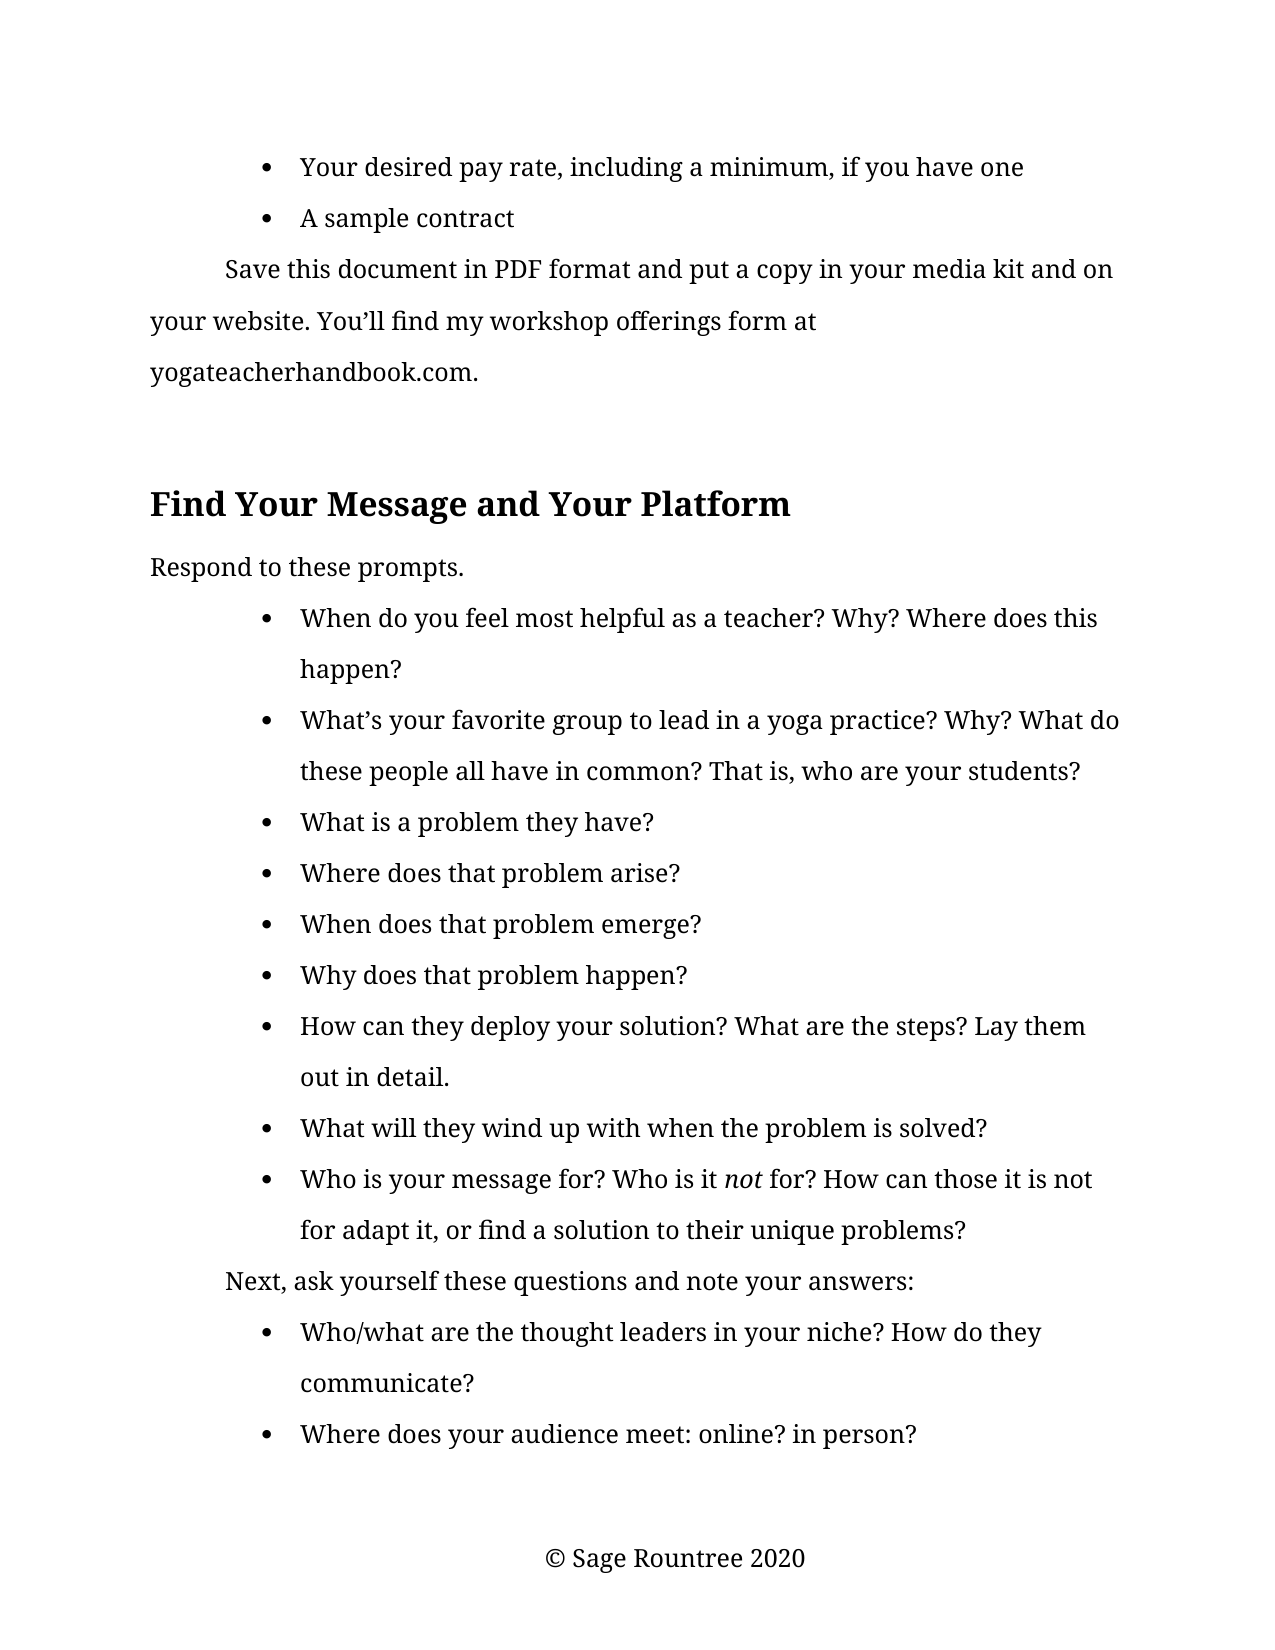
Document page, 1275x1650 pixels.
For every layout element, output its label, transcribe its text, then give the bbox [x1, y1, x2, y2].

list Where does your audience meet: online? in person? [262, 1417, 1125, 1451]
list What will they wind up with when the problem is solved? [262, 1111, 1125, 1145]
text Respond to these prompts. [150, 549, 1125, 583]
text Save this document in PDF format and put a copy in your media kit and on your website. You’ll find my workshop offerings form at yogateacherhandbook.com. [150, 252, 1125, 388]
list Where does that problem arise? [262, 856, 1125, 890]
list A sample contract [262, 201, 1125, 235]
list What is a problem they have? [262, 804, 1125, 839]
text Next, ask yourself these questions and note your answers: [150, 1264, 1125, 1298]
list Who/what are the thought leaders in your niche? How do they communicate? [262, 1315, 1125, 1400]
list When does that problem emerge? [262, 907, 1125, 941]
list Who is your message for? Who is it not for? How can those it is not for adapt it, or find a solution to their unique problems? [262, 1162, 1125, 1247]
subtitle Find Your Message and Your Platform [150, 481, 1125, 527]
list What’s your favorite group to lead in a yoga practice? Why? What do these people all have in common? That is, who are your students? [262, 702, 1125, 788]
list When do you feel most helpful as a teacher? Why? Where does this happen? [262, 600, 1125, 686]
list How can they deploy your solution? What are the steps? Lay them out in detail. [262, 1009, 1125, 1094]
list Why does that problem happen? [262, 958, 1125, 992]
list Your desired pay rate, including a minimum, if you have one [262, 150, 1125, 184]
